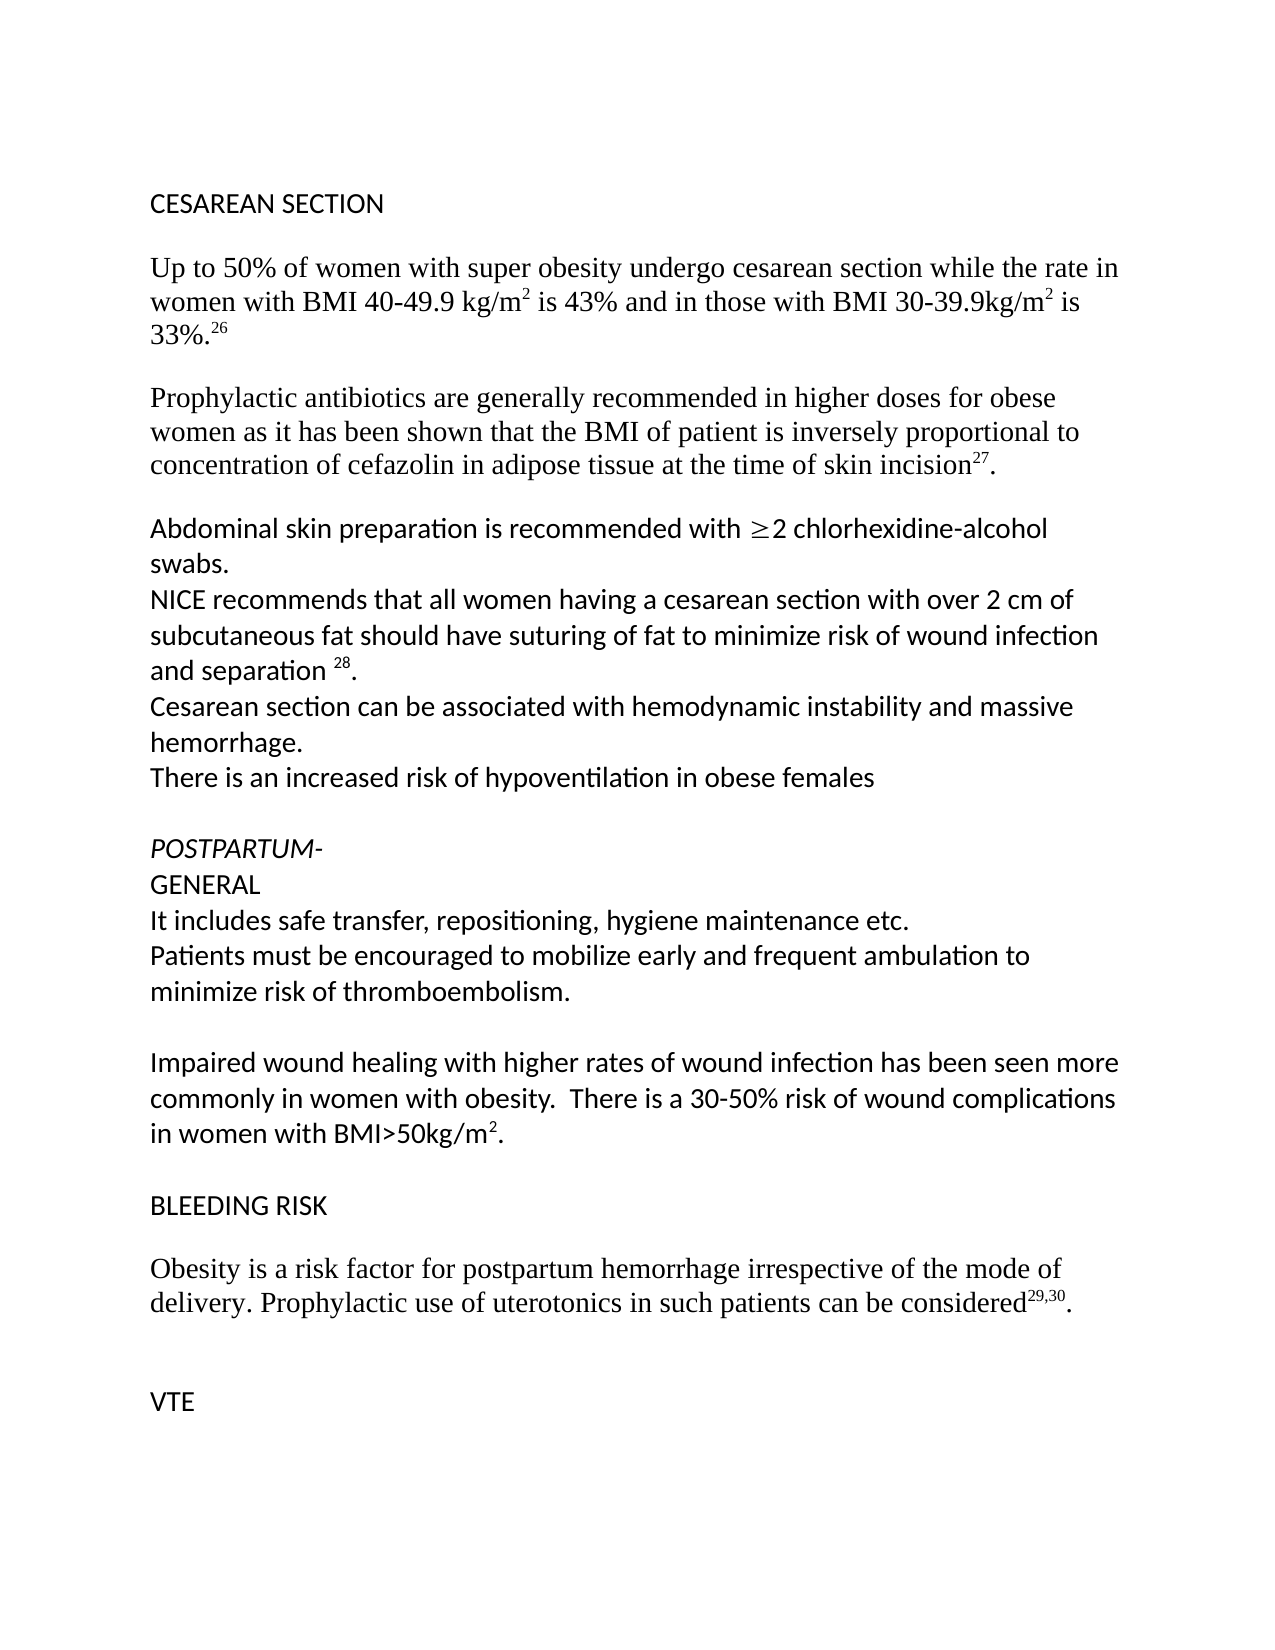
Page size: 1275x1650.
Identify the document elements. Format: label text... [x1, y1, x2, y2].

text Impaired wound healing with higher rates of wound infection has been seen more commonly in women with obesity. There is a 30-50% risk of wound complications in women with BMI>50kg/m2. [150, 1044, 1125, 1151]
text CESAREAN SECTION [150, 186, 1125, 221]
text POSTPARTUM- [150, 831, 1125, 866]
text There is an increased risk of hypoventilation in obese females [150, 759, 1125, 795]
text BLEEDING RISK [150, 1187, 1125, 1222]
text VTE [150, 1383, 1125, 1419]
text It includes safe transfer, repositioning, hygiene maintenance etc. [150, 902, 1125, 937]
text Abdominal skin preparation is recommended with 2 chlorhexidine-alcohol swabs. [150, 510, 1125, 581]
text Cesarean section can be associated with hemodynamic instability and massive hemorrhage. [150, 688, 1125, 759]
text Prophylactic antibiotics are generally recommended in higher doses for obese women as it has been shown that the BMI of patient is inversely proportional to concentration of cefazolin in adipose tissue at the time of skin incision27. [150, 380, 1125, 481]
text Obesity is a risk factor for postpartum hemorrhage irrespective of the mode of delivery. Prophylactic use of uterotonics in such patients can be considered29,30. [150, 1252, 1125, 1319]
text GENERAL [150, 866, 1125, 902]
text Up to 50% of women with super obesity undergo cesarean section while the rate in women with BMI 40-49.9 kg/m2 is 43% and in those with BMI 30-39.9kg/m2 is 33%.26 [150, 250, 1125, 351]
text NICE recommends that all women having a cesarean section with over 2 cm of subcutaneous fat should have suturing of fat to minimize risk of wound infection and separation 28. [150, 581, 1125, 688]
text Patients must be encouraged to mobilize early and frequent ambulation to minimize risk of thromboembolism. [150, 937, 1125, 1009]
